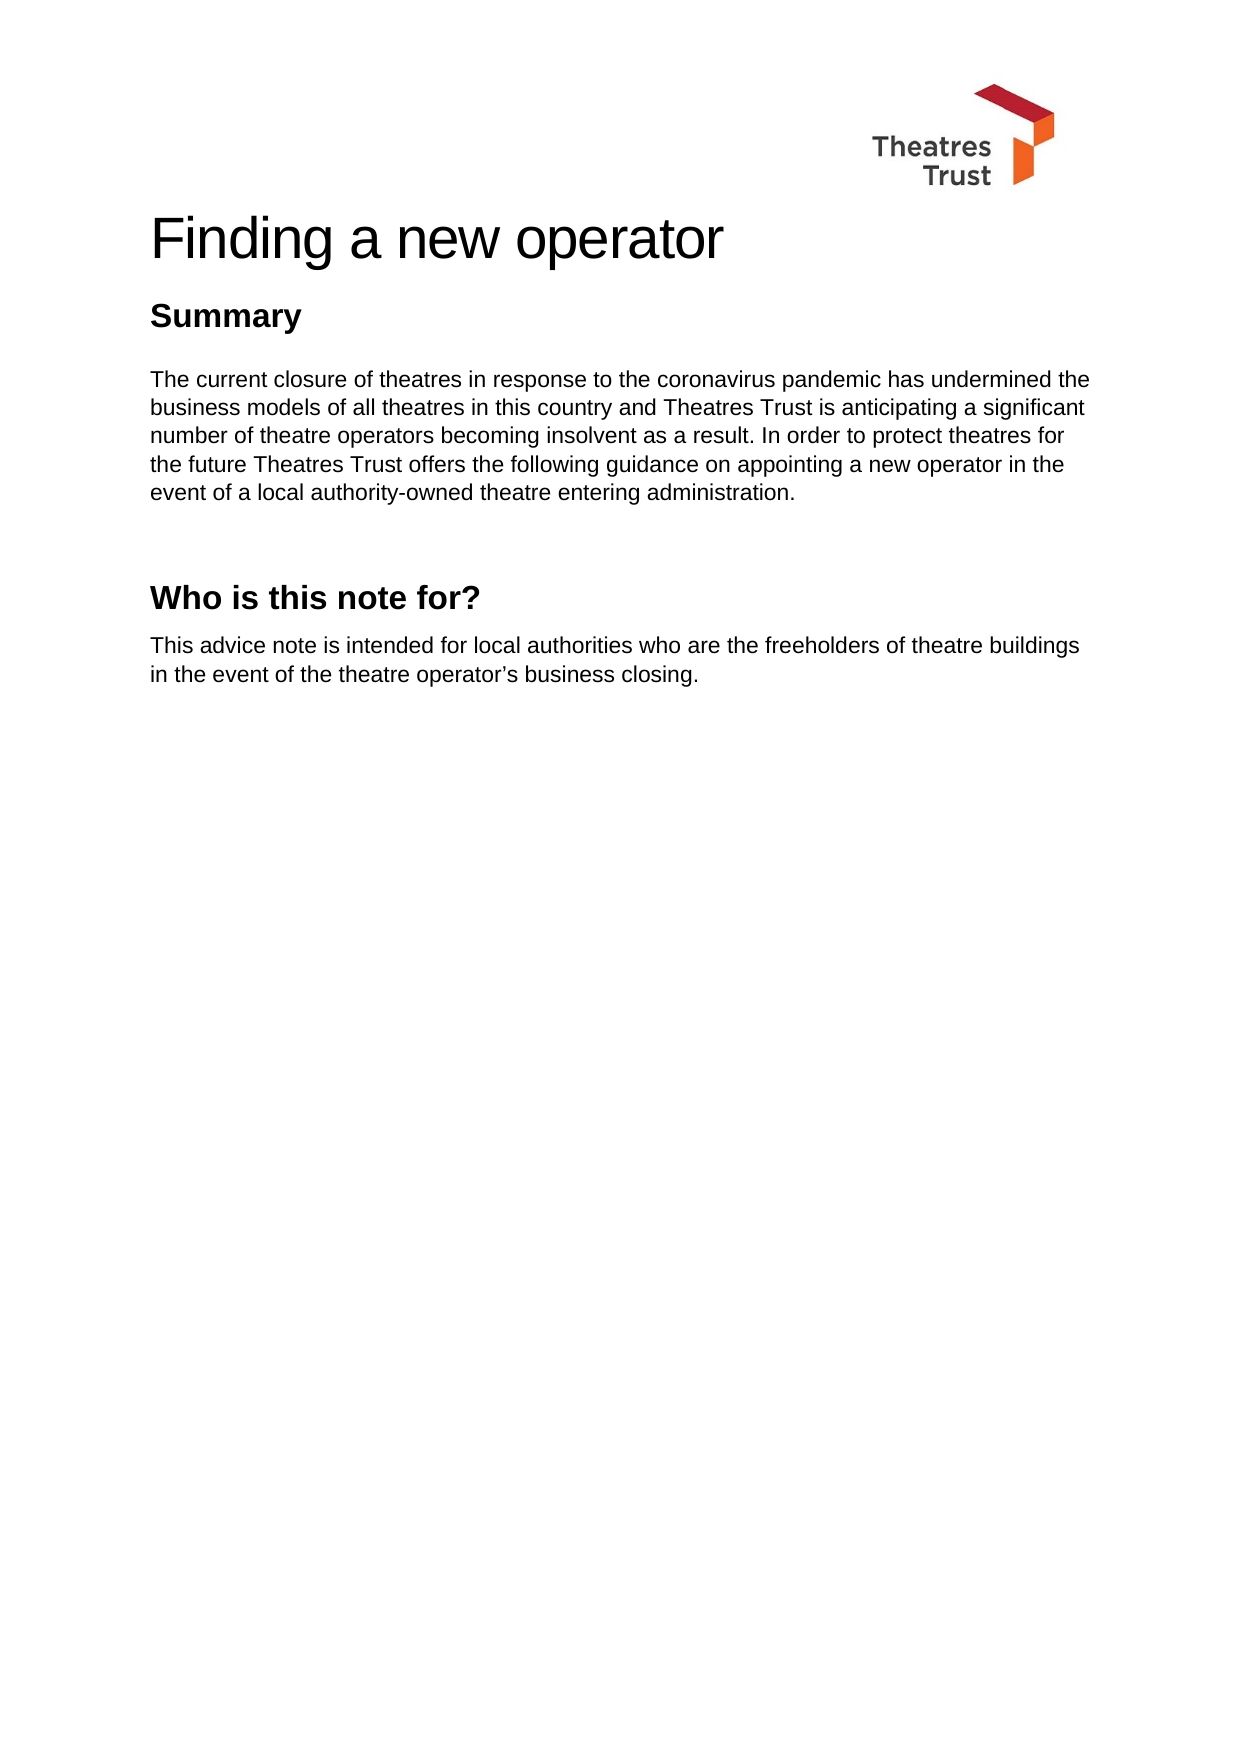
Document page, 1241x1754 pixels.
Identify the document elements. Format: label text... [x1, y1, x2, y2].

subtitle Summary [150, 296, 1090, 334]
picture [830, 73, 1091, 204]
subtitle Who is this note for? [150, 578, 1090, 616]
title Finding a new operator [150, 204, 1090, 271]
text This advice note is intended for local authorities who are the freeholders of theatre buildings in the event of the theatre operator’s business closing. [150, 632, 1090, 688]
text The current closure of theatres in response to the coronavirus pandemic has undermined the business models of all theatres in this country and Theatres Trust is anticipating a significant number of theatre operators becoming insolvent as a result. In order to protect theatres for the future Theatres Trust offers the following guidance on appointing a new operator in the event of a local authority-owned theatre entering administration. [150, 337, 1090, 506]
